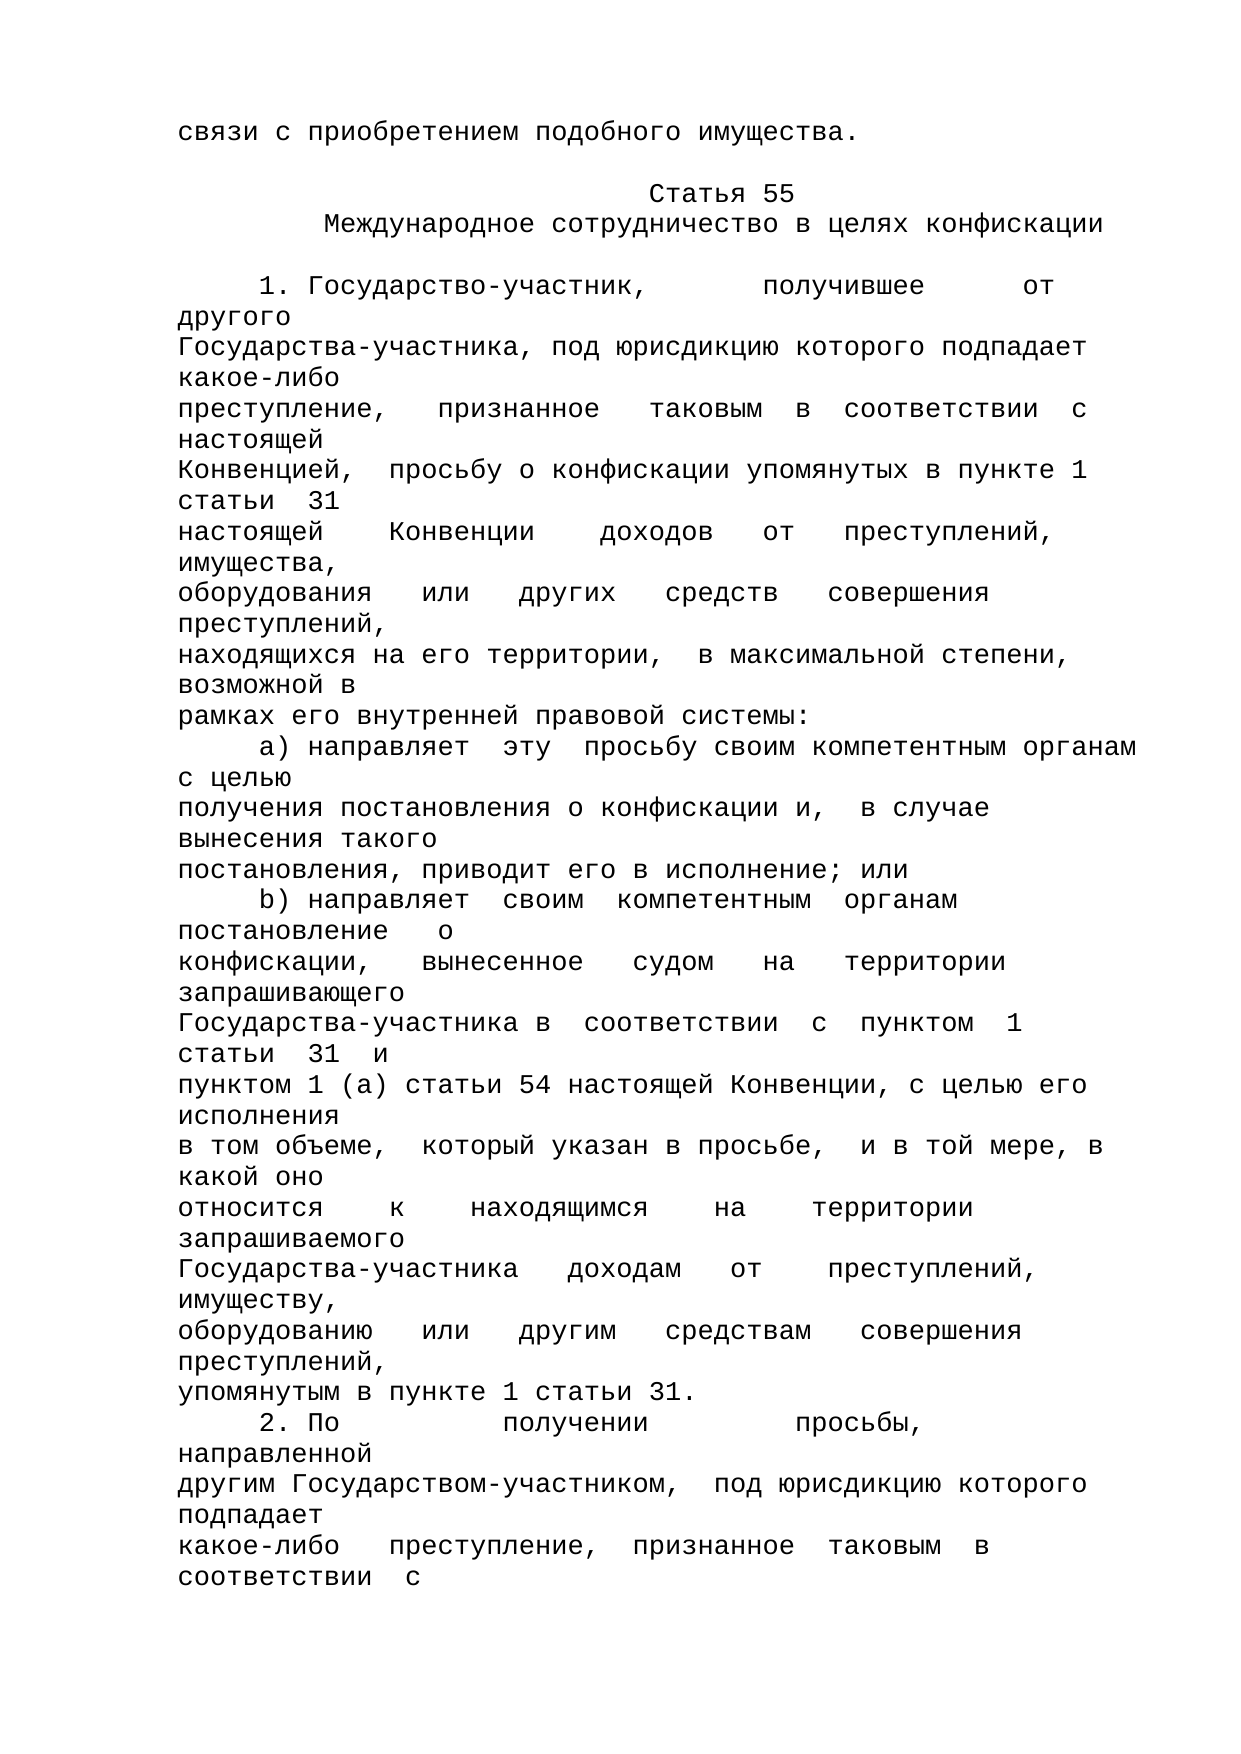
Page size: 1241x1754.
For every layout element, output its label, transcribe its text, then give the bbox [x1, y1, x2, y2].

text b) направляет своим компетентным органам постановление о [177, 886, 1152, 948]
text Конвенцией, просьбу о конфискации упомянутых в пункте 1 статьи 31 [177, 456, 1152, 518]
text 1. Государство-участник, получившее от другого [177, 272, 1152, 333]
text Государства-участника в соответствии с пунктом 1 статьи 31 и [177, 1009, 1152, 1071]
text получения постановления о конфискации и, в случае вынесения такого [177, 794, 1152, 856]
text постановления, приводит его в исполнение; или [177, 856, 1152, 886]
text a) направляет эту просьбу своим компетентным органам с целью [177, 733, 1152, 794]
text 2. По получении просьбы, направленной [177, 1409, 1152, 1470]
text преступление, признанное таковым в соответствии с настоящей [177, 395, 1152, 456]
text находящихся на его территории, в максимальной степени, возможной в [177, 641, 1152, 702]
text Международное сотрудничество в целях конфискации [177, 210, 1152, 241]
text связи с приобретением подобного имущества. [177, 118, 1152, 149]
text какое-либо преступление, признанное таковым в соответствии с [177, 1532, 1152, 1593]
text конфискации, вынесенное судом на территории запрашивающего [177, 948, 1152, 1009]
text настоящей Конвенции доходов от преступлений, имущества, [177, 518, 1152, 579]
text Государства-участника, под юрисдикцию которого подпадает какое-либо [177, 333, 1152, 395]
text Статья 55 [177, 179, 1152, 210]
text Государства-участника доходам от преступлений, имуществу, [177, 1255, 1152, 1317]
text упомянутым в пункте 1 статьи 31. [177, 1378, 1152, 1409]
text рамках его внутренней правовой системы: [177, 702, 1152, 733]
text другим Государством-участником, под юрисдикцию которого подпадает [177, 1470, 1152, 1532]
text пунктом 1 (а) статьи 54 настоящей Конвенции, с целью его исполнения [177, 1071, 1152, 1132]
text в том объеме, который указан в просьбе, и в той мере, в какой оно [177, 1132, 1152, 1194]
text оборудования или других средств совершения преступлений, [177, 579, 1152, 641]
text оборудованию или другим средствам совершения преступлений, [177, 1317, 1152, 1378]
text относится к находящимся на территории запрашиваемого [177, 1194, 1152, 1255]
